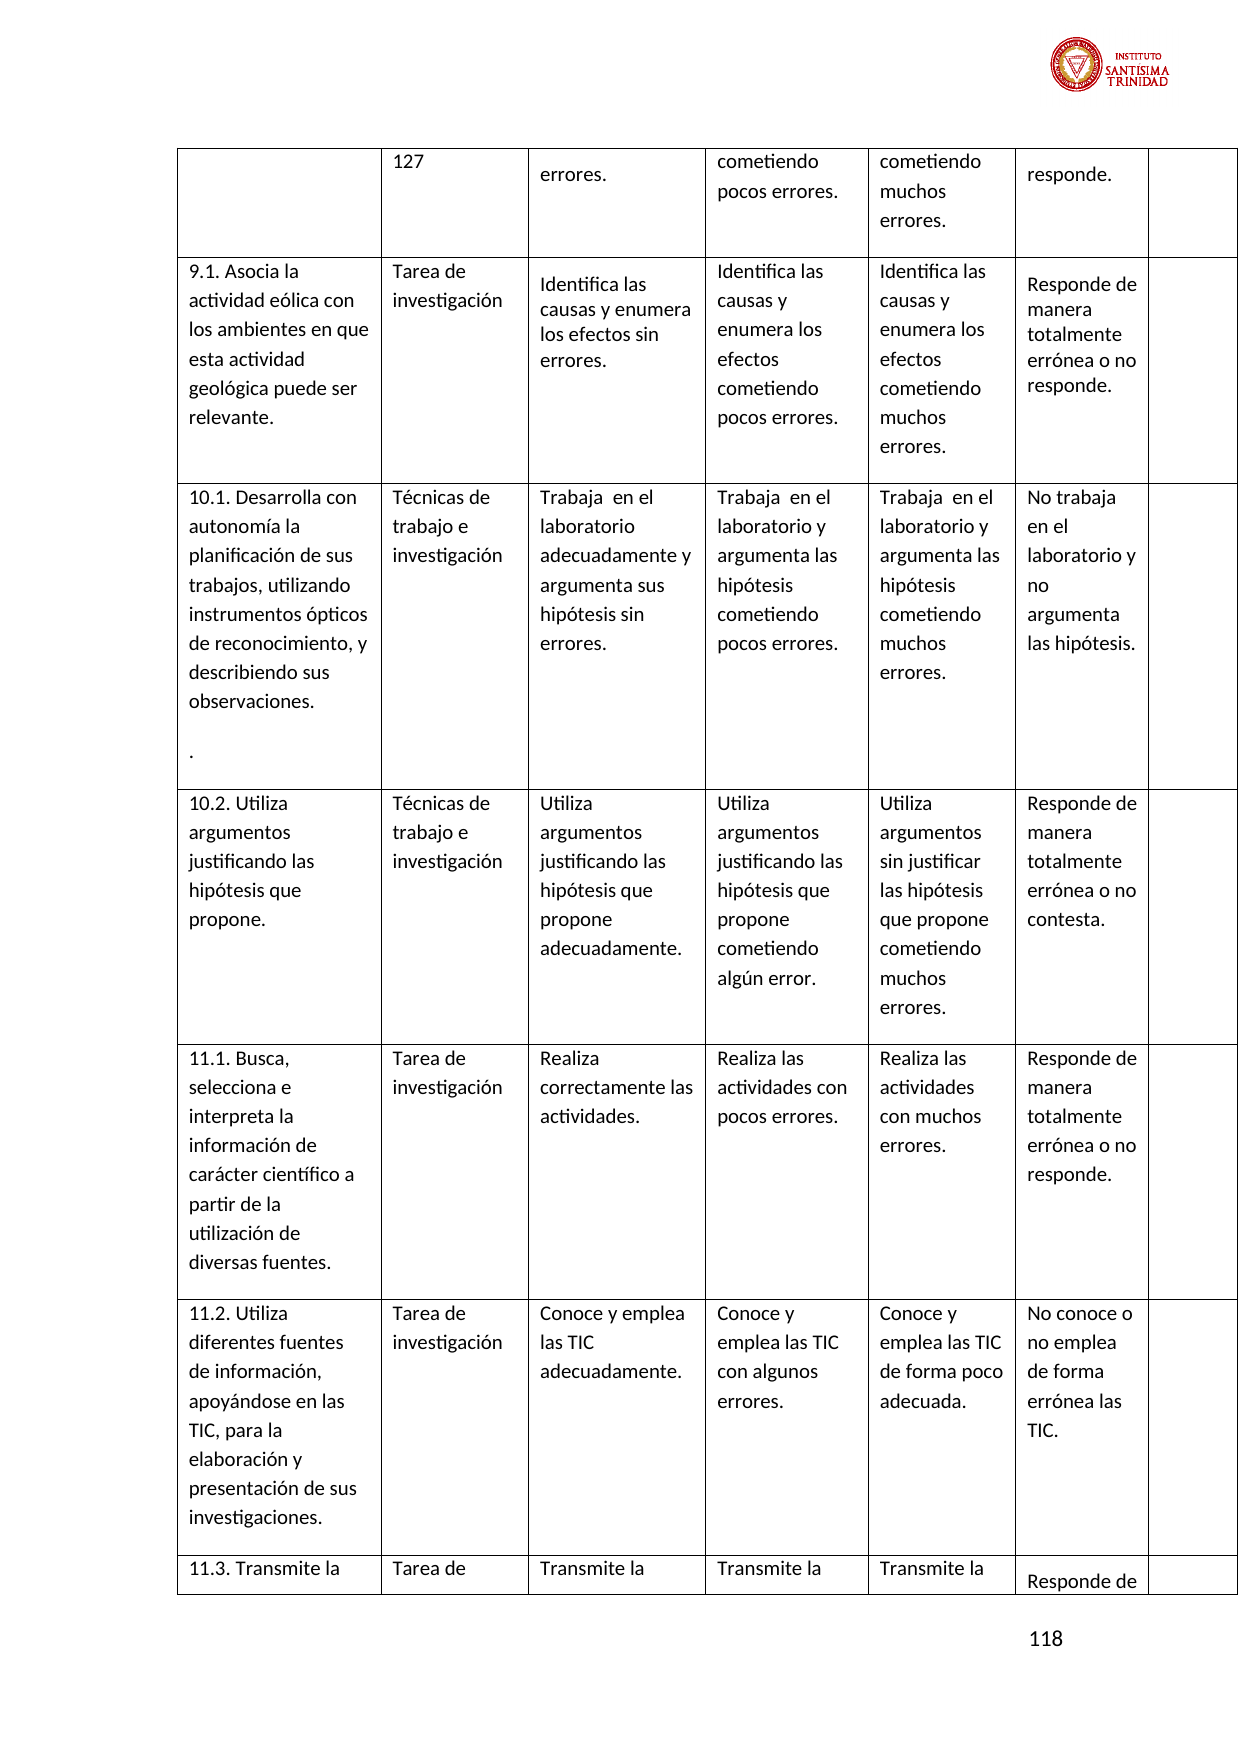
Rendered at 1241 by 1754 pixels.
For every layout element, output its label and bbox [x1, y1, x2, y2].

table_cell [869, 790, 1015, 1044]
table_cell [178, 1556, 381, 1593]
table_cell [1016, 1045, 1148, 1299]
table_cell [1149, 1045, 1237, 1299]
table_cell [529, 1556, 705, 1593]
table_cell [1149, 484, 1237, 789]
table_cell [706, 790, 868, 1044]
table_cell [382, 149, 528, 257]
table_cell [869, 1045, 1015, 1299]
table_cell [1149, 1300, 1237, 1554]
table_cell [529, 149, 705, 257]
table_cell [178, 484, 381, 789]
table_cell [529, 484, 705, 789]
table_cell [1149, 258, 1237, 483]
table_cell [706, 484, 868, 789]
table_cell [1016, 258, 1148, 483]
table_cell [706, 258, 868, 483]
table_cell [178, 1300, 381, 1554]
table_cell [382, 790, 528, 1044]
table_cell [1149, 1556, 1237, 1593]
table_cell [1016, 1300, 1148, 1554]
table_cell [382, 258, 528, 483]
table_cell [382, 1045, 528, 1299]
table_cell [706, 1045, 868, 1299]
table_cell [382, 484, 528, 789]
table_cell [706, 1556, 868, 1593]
picture [1034, 28, 1185, 107]
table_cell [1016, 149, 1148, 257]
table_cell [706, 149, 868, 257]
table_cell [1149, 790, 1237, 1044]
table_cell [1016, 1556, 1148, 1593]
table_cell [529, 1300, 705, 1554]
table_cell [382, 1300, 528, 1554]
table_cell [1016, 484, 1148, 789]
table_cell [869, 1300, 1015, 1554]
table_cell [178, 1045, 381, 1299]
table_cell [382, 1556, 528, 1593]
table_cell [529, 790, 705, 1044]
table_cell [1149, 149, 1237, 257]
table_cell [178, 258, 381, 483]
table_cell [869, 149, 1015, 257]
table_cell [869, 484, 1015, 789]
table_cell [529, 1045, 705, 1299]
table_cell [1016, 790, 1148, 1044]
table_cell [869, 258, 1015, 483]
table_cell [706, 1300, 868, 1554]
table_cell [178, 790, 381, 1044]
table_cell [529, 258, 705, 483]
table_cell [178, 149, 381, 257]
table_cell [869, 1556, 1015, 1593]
